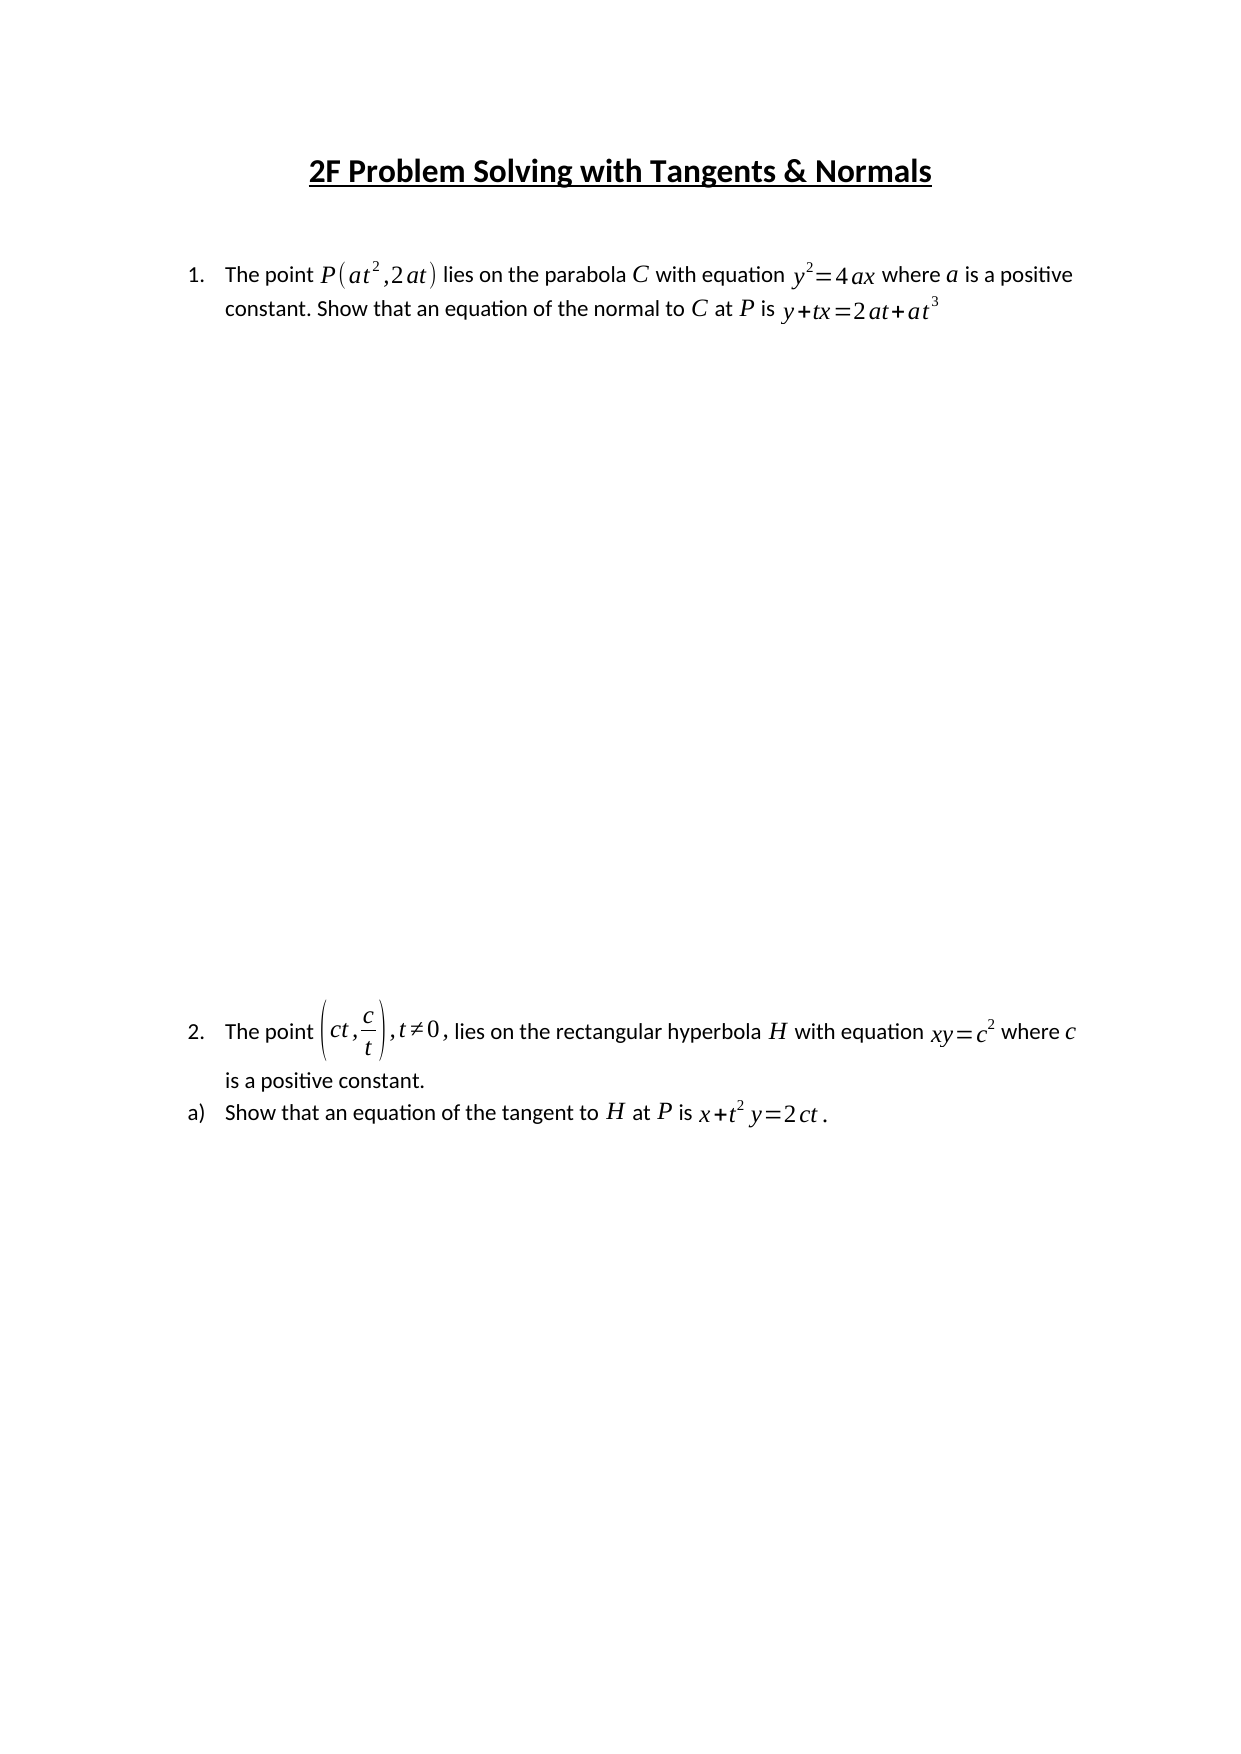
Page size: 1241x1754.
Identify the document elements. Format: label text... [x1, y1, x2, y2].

list The point lies on the parabola with equation where is a positive constant. Show that an equation of the normal to at is [187, 257, 1090, 324]
list Show that an equation of the tangent to at is [187, 1096, 1090, 1127]
list The point lies on the rectangular hyperbola with equation where is a positive constant. [187, 999, 1090, 1094]
text 2F Problem Solving with Tangents & Normals [150, 150, 1090, 191]
